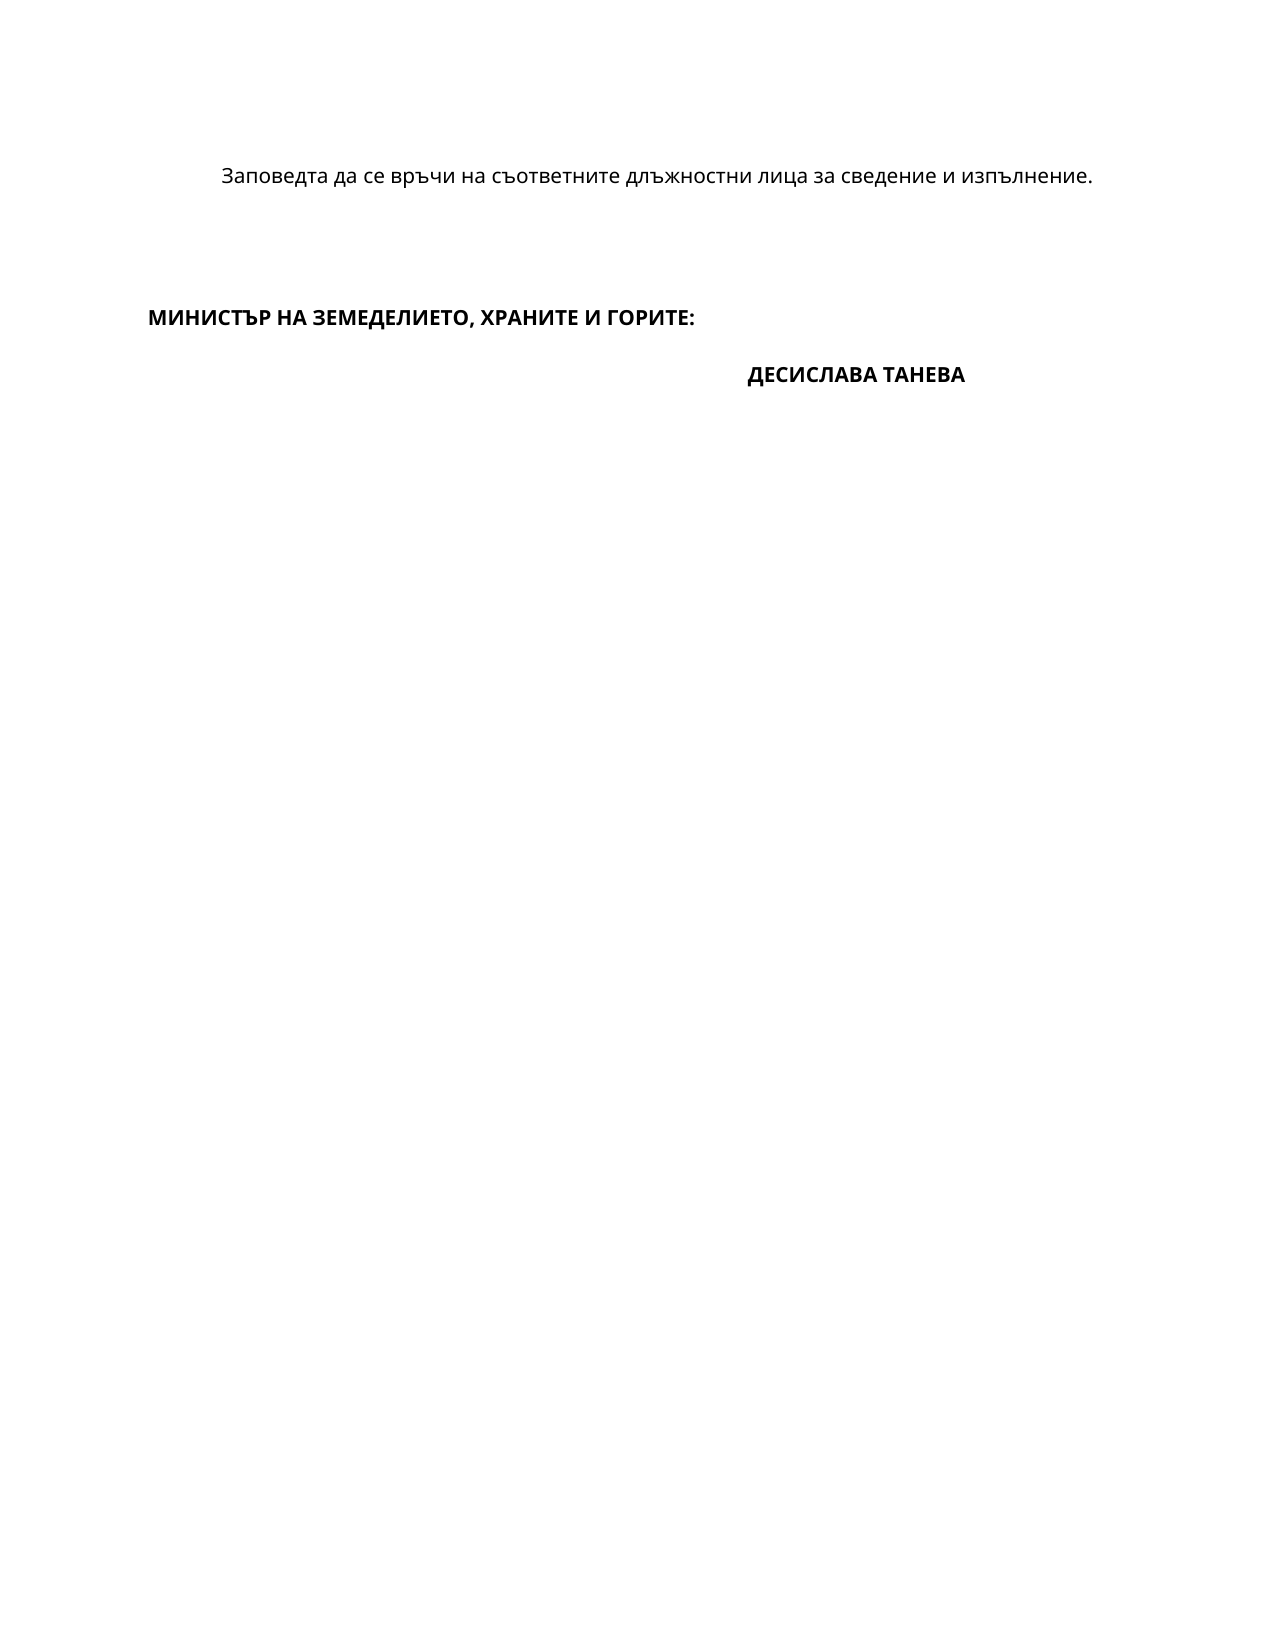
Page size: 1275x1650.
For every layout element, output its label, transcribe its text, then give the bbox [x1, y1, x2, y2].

text ДЕСИСЛАВА ТАНЕВА [673, 360, 1127, 388]
text МИНИСТЪР НА ЗЕМЕДЕЛИЕТО, ХРАНИТЕ И ГОРИТЕ: [148, 303, 1127, 331]
text Заповедта да се връчи на съответните длъжностни лица за сведение и изпълнение. [148, 161, 1127, 189]
